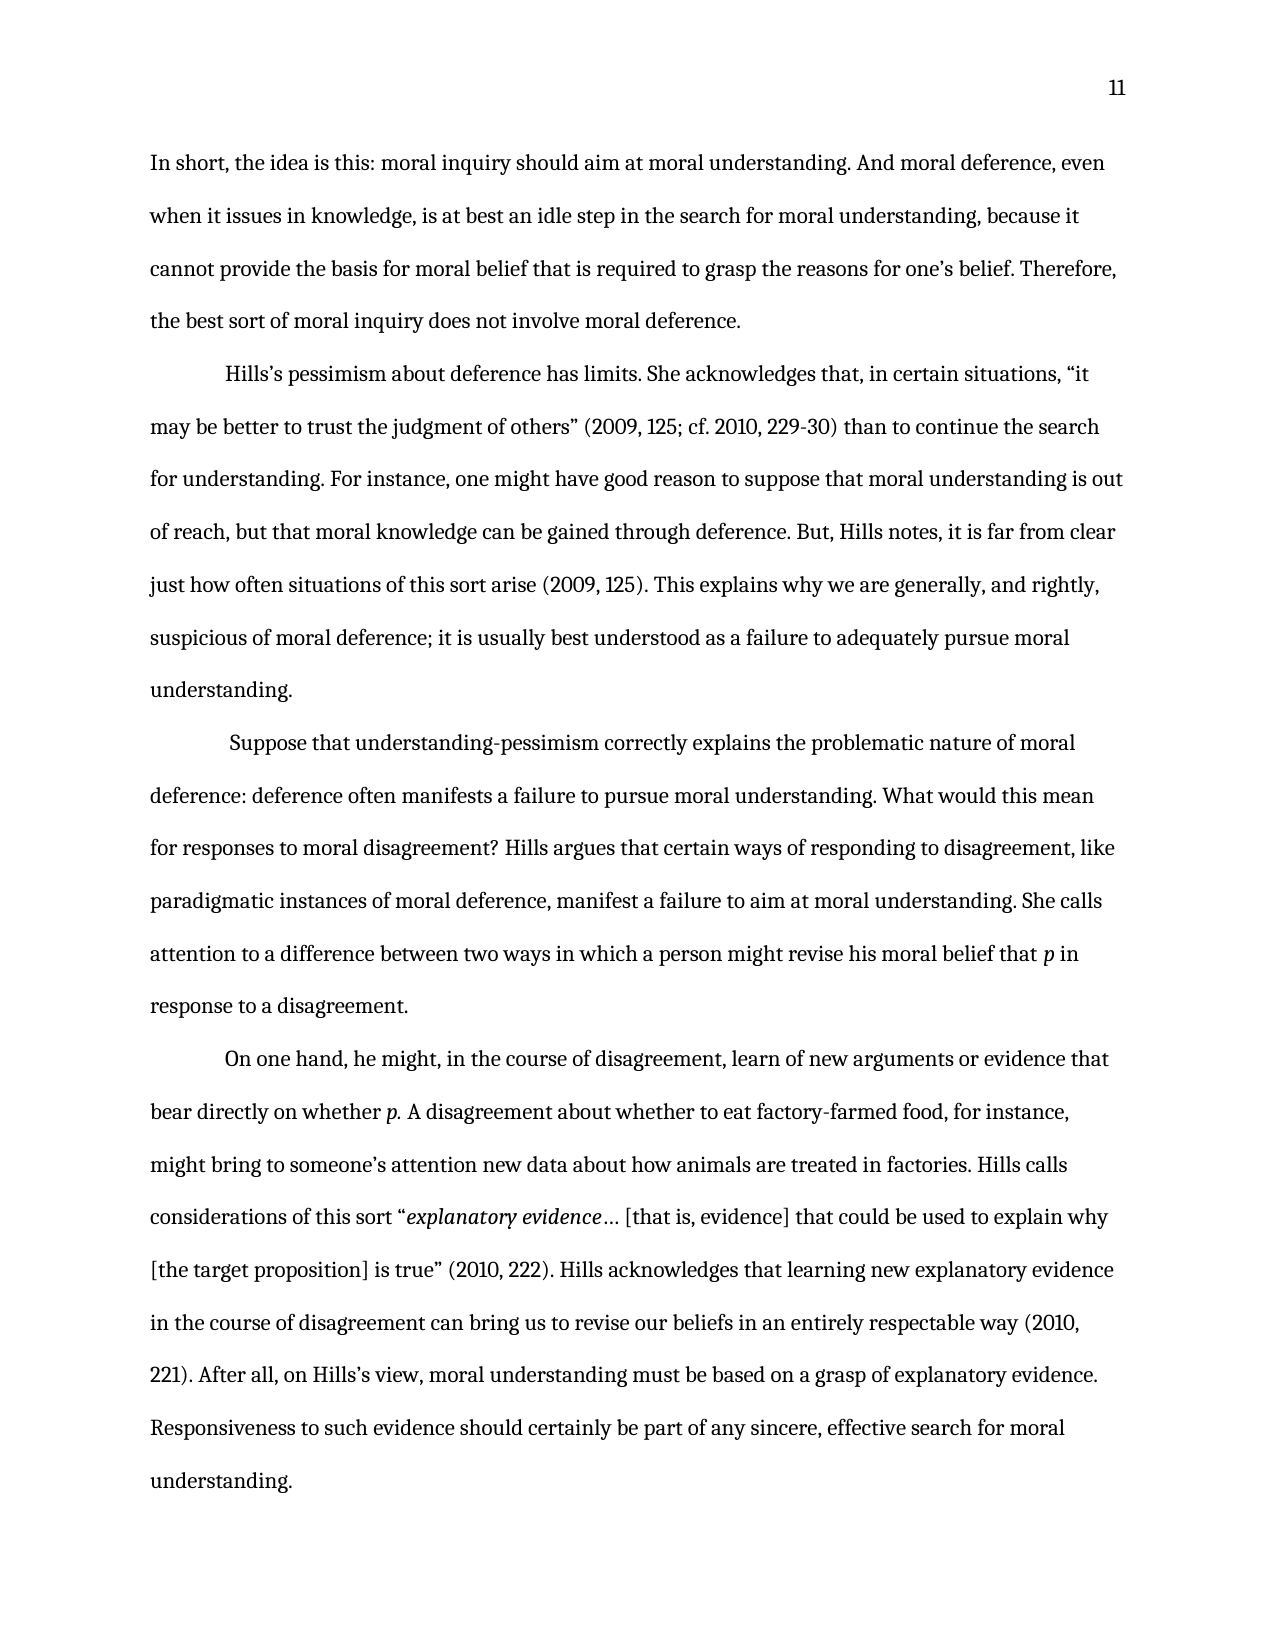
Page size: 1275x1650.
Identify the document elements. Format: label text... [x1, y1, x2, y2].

text In short, the idea is this: moral inquiry should aim at moral understanding. And moral deference, even when it issues in knowledge, is at best an idle step in the search for moral understanding, because it cannot provide the basis for moral belief that is required to grasp the reasons for one’s belief. Therefore, the best sort of moral inquiry does not involve moral deference. [150, 150, 1125, 334]
text On one hand, he might, in the course of disagreement, learn of new arguments or evidence that bear directly on whether p. A disagreement about whether to eat factory-farmed food, for instance, might bring to someone’s attention new data about how animals are treated in factories. Hills calls considerations of this sort “explanatory evidence… [that is, evidence] that could be used to explain why [the target proposition] is true” (2010, 222). Hills acknowledges that learning new explanatory evidence in the course of disagreement can bring us to revise our beliefs in an entirely respectable way (2010, 221). After all, on Hills’s view, moral understanding must be based on a grasp of explanatory evidence. Responsiveness to such evidence should certainly be part of any sincere, effective search for moral understanding. [150, 1046, 1125, 1494]
text Hills’s pessimism about deference has limits. She acknowledges that, in certain situations, “it may be better to trust the judgment of others” (2009, 125; cf. 2010, 229-30) than to continue the search for understanding. For instance, one might have good reason to suppose that moral understanding is out of reach, but that moral knowledge can be gained through deference. But, Hills notes, it is far from clear just how often situations of this sort arise (2009, 125). This explains why we are generally, and rightly, suspicious of moral deference; it is usually best understood as a failure to adequately pursue moral understanding. [150, 361, 1125, 703]
text Suppose that understanding-pessimism correctly explains the problematic nature of moral deference: deference often manifests a failure to pursue moral understanding. What would this mean for responses to moral disagreement? Hills argues that certain ways of responding to disagreement, like paradigmatic instances of moral deference, manifest a failure to aim at moral understanding. She calls attention to a difference between two ways in which a person might revise his moral belief that p in response to a disagreement. [150, 730, 1125, 1020]
